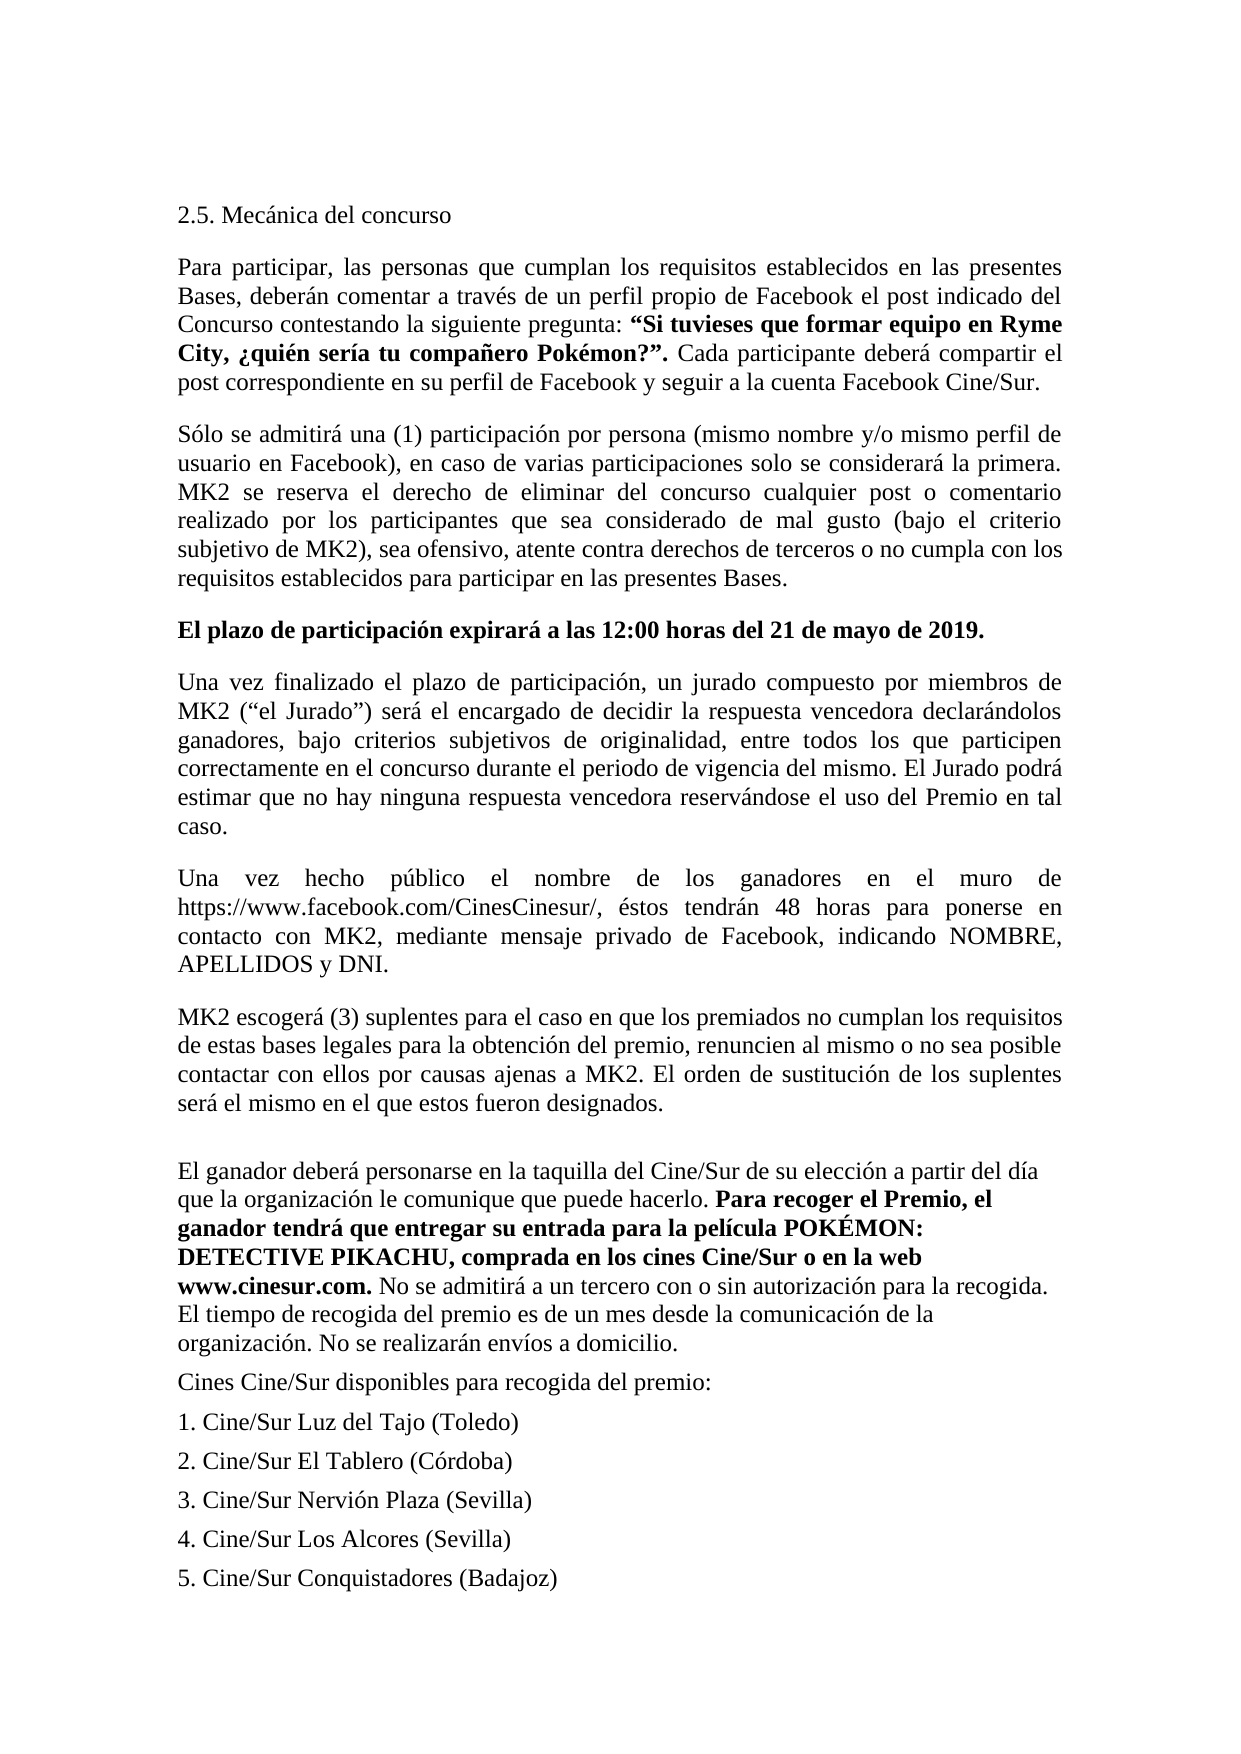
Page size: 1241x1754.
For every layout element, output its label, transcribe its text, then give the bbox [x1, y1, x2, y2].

text Una vez finalizado el plazo de participación, un jurado compuesto por miembros de MK2 (“el Jurado”) será el encargado de decidir la respuesta vencedora declarándolos ganadores, bajo criterios subjetivos de originalidad, entre todos los que participen correctamente en el concurso durante el periodo de vigencia del mismo. El Jurado podrá estimar que no hay ninguna respuesta vencedora reservándose el uso del Premio en tal caso. [177, 667, 1063, 840]
text El ganador deberá personarse en la taquilla del Cine/Sur de su elección a partir del día que la organización le comunique que puede hacerlo. Para recoger el Premio, el ganador tendrá que entregar su entrada para la película POKÉMON: DETECTIVE PIKACHU, comprada en los cines Cine/Sur o en la web www.cinesur.com. No se admitirá a un tercero con o sin autorización para la recogida. El tiempo de recogida del premio es de un mes desde la comunicación de la organización. No se realizarán envíos a domicilio. [177, 1156, 1063, 1357]
text 5. Cine/Sur Conquistadores (Badajoz) [177, 1563, 1063, 1592]
text 2.5. Mecánica del concurso [177, 200, 1063, 228]
text Sólo se admitirá una (1) participación por persona (mismo nombre y/o mismo perfil de usuario en Facebook), en caso de varias participaciones solo se considerará la primera. MK2 se reserva el derecho de eliminar del concurso cualquier post o comentario realizado por los participantes que sea considerado de mal gusto (bajo el criterio subjetivo de MK2), sea ofensivo, atente contra derechos de terceros o no cumpla con los requisitos establecidos para participar en las presentes Bases. [177, 419, 1063, 592]
text 2. Cine/Sur El Tablero (Córdoba) [177, 1446, 1063, 1474]
text 1. Cine/Sur Luz del Tajo (Toledo) [177, 1407, 1063, 1435]
text Para participar, las personas que cumplan los requisitos establecidos en las presentes Bases, deberán comentar a través de un perfil propio de Facebook el post indicado del Concurso contestando la siguiente pregunta: “Si tuvieses que formar equipo en Ryme City, ¿quién sería tu compañero Pokémon?”. Cada participante deberá compartir el post correspondiente en su perfil de Facebook y seguir a la cuenta Facebook Cine/Sur. [177, 252, 1063, 396]
text 3. Cine/Sur Nervión Plaza (Sevilla) [177, 1485, 1063, 1514]
text 4. Cine/Sur Los Alcores (Sevilla) [177, 1524, 1063, 1553]
text MK2 escogerá (3) suplentes para el caso en que los premiados no cumplan los requisitos de estas bases legales para la obtención del premio, renuncien al mismo o no sea posible contactar con ellos por causas ajenas a MK2. El orden de sustitución de los suplentes será el mismo en el que estos fueron designados. [177, 1002, 1063, 1117]
text Cines Cine/Sur disponibles para recogida del premio: [177, 1367, 1063, 1396]
text Una vez hecho público el nombre de los ganadores en el muro de https://www.facebook.com/CinesCinesur/, éstos tendrán 48 horas para ponerse en contacto con MK2, mediante mensaje privado de Facebook, indicando NOMBRE, APELLIDOS y DNI. [177, 863, 1063, 978]
text El plazo de participación expirará a las 12:00 horas del 21 de mayo de 2019. [177, 615, 1063, 644]
